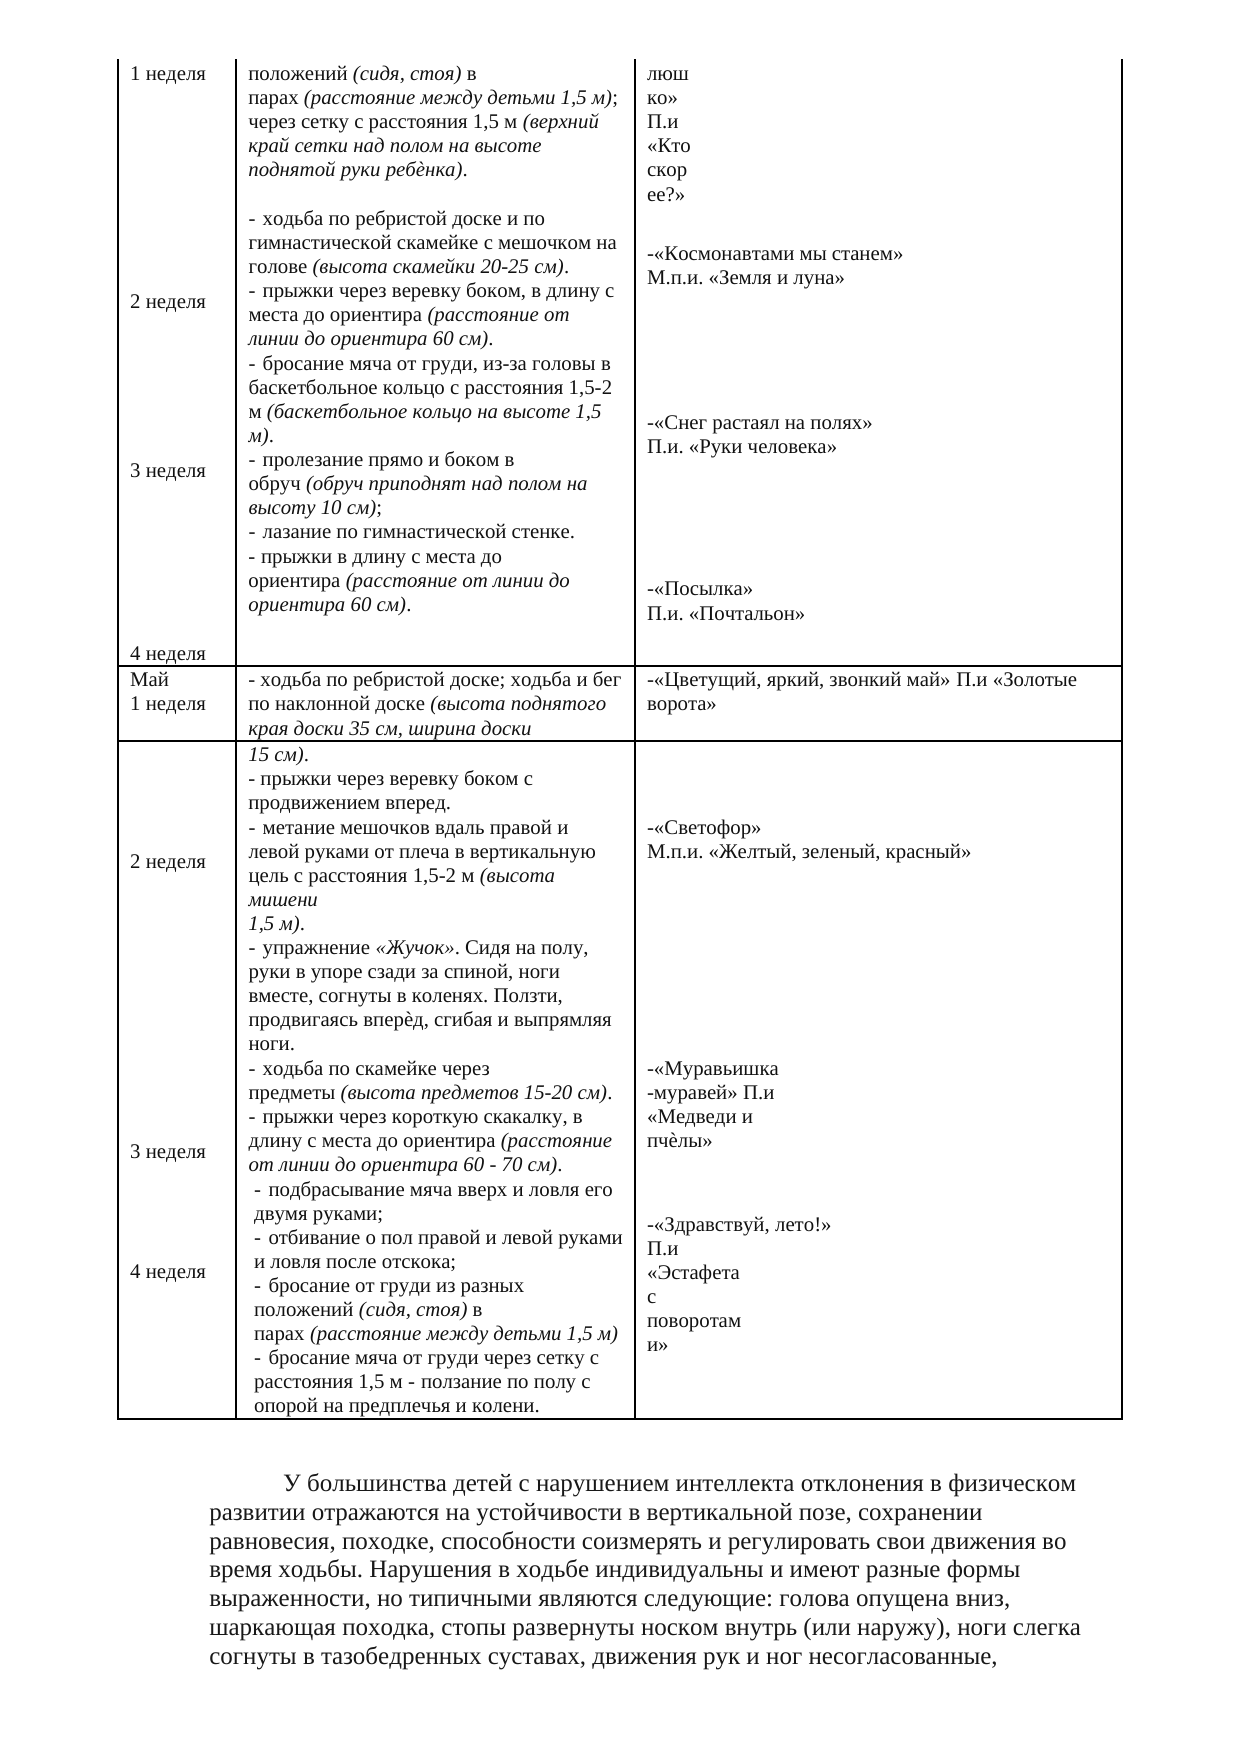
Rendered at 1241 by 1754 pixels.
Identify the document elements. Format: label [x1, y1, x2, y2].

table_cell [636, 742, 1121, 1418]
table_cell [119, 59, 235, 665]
text [209, 1468, 1107, 1669]
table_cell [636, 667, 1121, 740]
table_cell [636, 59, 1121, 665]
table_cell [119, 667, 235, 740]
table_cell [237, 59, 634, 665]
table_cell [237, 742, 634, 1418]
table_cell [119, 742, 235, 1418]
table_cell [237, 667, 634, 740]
